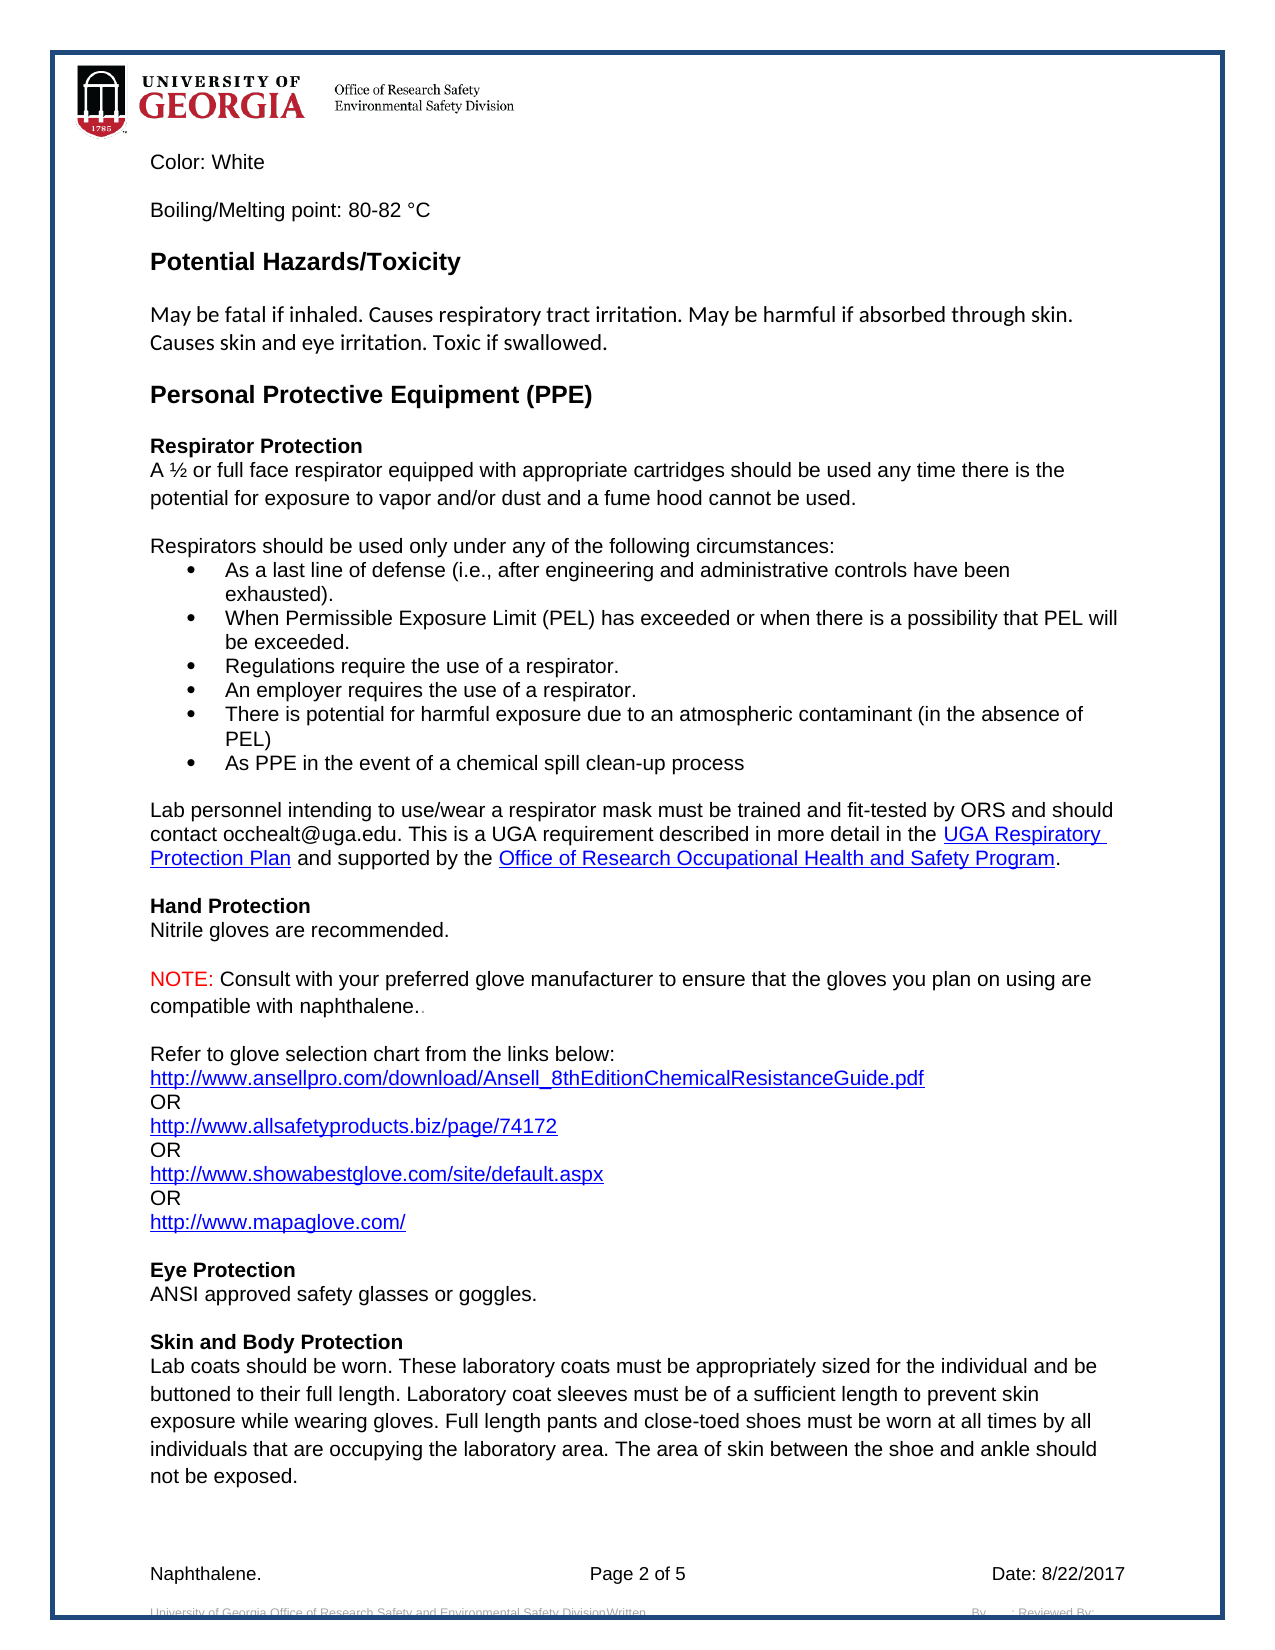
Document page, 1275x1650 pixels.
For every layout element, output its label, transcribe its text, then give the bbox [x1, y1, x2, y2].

text Personal Protective Equipment (PPE) [150, 381, 1125, 409]
text OR [150, 1138, 1125, 1162]
list When Permissible Exposure Limit (PEL) has exceeded or when there is a possibility that PEL will be exceeded. [187, 606, 1125, 654]
text http://www.mapaglove.com/ [150, 1210, 1125, 1234]
text Lab personnel intending to use/wear a respirator mask must be trained and fit-tested by ORS and should contact occhealt@uga.edu. This is a UGA requirement described in more detail in the UGA Respiratory Protection Plan and supported by the Office of Research Occupational Health and Safety Program. [150, 798, 1125, 870]
text Eye Protection [150, 1258, 1125, 1282]
text OR [150, 1186, 1125, 1210]
text Color: [150, 150, 1125, 174]
list Regulations require the use of a respirator. [187, 654, 1125, 678]
list There is potential for harmful exposure due to an atmospheric contaminant (in the absence of PEL) [187, 702, 1125, 750]
text Respirators should be used only under any of the following circumstances: [150, 534, 1125, 558]
picture [75, 63, 534, 139]
text http://www.ansellpro.com/download/Ansell_8thEditionChemicalResistanceGuide.pdf [150, 1066, 1125, 1090]
text OR [150, 1090, 1125, 1114]
list As PPE in the event of a chemical spill clean-up process [187, 750, 1125, 774]
list An employer requires the use of a respirator. [187, 678, 1125, 702]
text Refer to glove selection chart from the links below: [150, 1042, 1125, 1066]
text NOTE: Consult with your preferred glove manufacturer to ensure that the gloves you plan on using are compatible with [150, 966, 1125, 1018]
text http://www.showabestglove.com/site/default.aspx [150, 1162, 1125, 1186]
text Boiling/Melting point: [150, 198, 1125, 222]
text Respirator Protection [150, 434, 1125, 458]
text http://www.allsafetyproducts.biz/page/74172 [150, 1114, 1125, 1138]
text Hand Protection [150, 894, 1125, 918]
text Potential Hazards/Toxicity [150, 247, 1125, 275]
list As a last line of defense (i.e., after engineering and administrative controls have been exhausted). [187, 558, 1125, 606]
text Skin and Body Protection [150, 1330, 1125, 1354]
